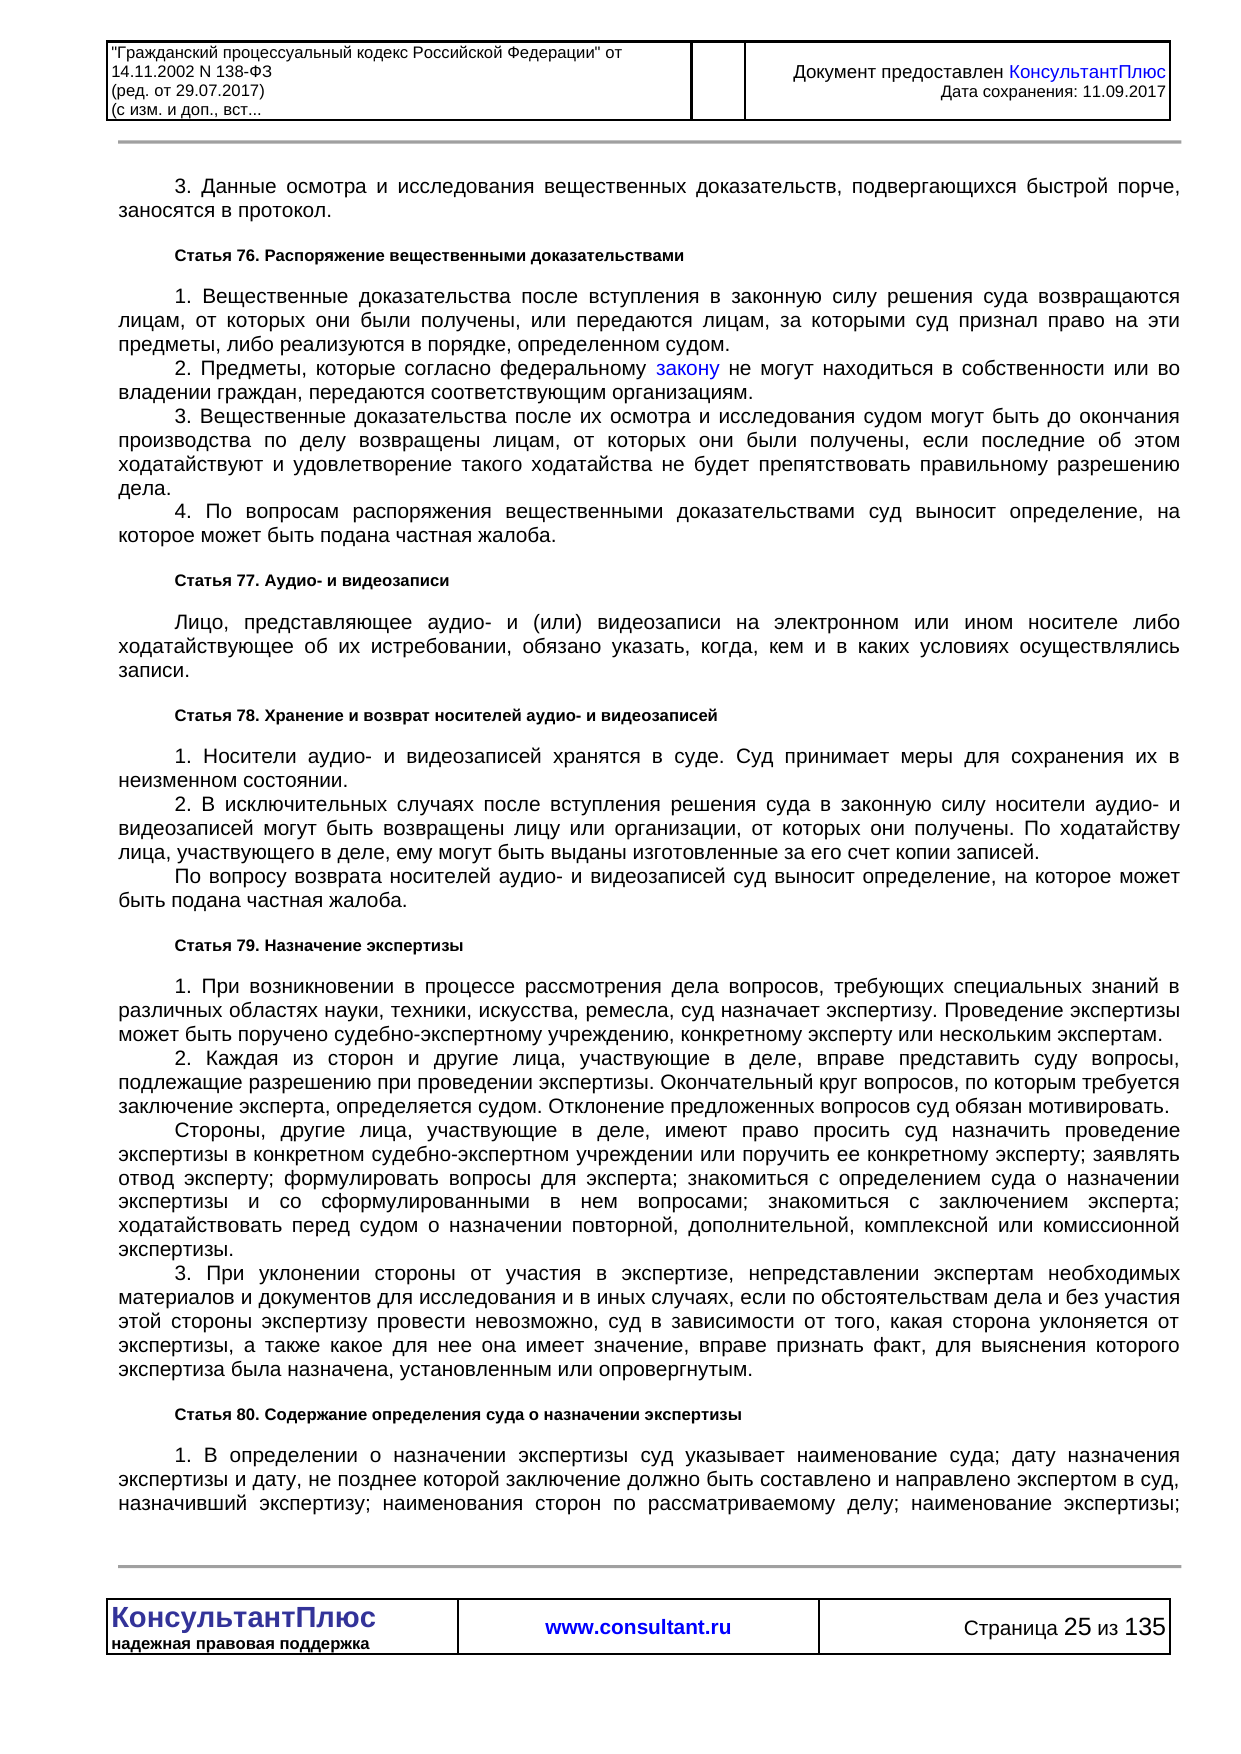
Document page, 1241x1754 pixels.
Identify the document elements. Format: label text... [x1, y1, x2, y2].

text 3. Данные осмотра и исследования вещественных доказательств, подвергающихся быстрой порче, заносятся в протокол. [118, 173, 1181, 221]
text Статья 77. Аудио- и видеозаписи [118, 571, 1181, 590]
text 2. Каждая из сторон и другие лица, участвующие в деле, вправе представить суду вопросы, подлежащие разрешению при проведении экспертизы. Окончательный круг вопросов, по которым требуется заключение эксперта, определяется судом. Отклонение предложенных вопросов суд обязан мотивировать. [118, 1046, 1181, 1117]
text 1. Вещественные доказательства после вступления в законную силу решения суда возвращаются лицам, от которых они были получены, или передаются лицам, за которыми суд признал право на эти предметы, либо реализуются в порядке, определенном судом. [118, 284, 1181, 356]
text 2. В исключительных случаях после вступления решения суда в законную силу носители аудио- и видеозаписей могут быть возвращены лицу или организации, от которых они получены. По ходатайству лица, участвующего в деле, ему могут быть выданы изготовленные за его счет копии записей. [118, 792, 1181, 863]
text Стороны, другие лица, участвующие в деле, имеют право просить суд назначить проведение экспертизы в конкретном судебно-экспертном учреждении или поручить ее конкретному эксперту; заявлять отвод эксперту; формулировать вопросы для эксперта; знакомиться с определением суда о назначении экспертизы и со сформулированными в нем вопросами; знакомиться с заключением эксперта; ходатайствовать перед судом о назначении повторной, дополнительной, комплексной или комиссионной экспертизы. [118, 1117, 1181, 1261]
text 1. Носители аудио- и видеозаписей хранятся в суде. Суд принимает меры для сохранения их в неизменном состоянии. [118, 744, 1181, 792]
text Статья 80. Содержание определения суда о назначении экспертизы [118, 1405, 1181, 1424]
text Лицо, представляющее аудио- и (или) видеозаписи на электронном или ином носителе либо ходатайствующее об их истребовании, обязано указать, когда, кем и в каких условиях осуществлялись записи. [118, 609, 1181, 681]
text По вопросу возврата носителей аудио- и видеозаписей суд выносит определение, на которое может быть подана частная жалоба. [118, 863, 1181, 911]
text Статья 79. Назначение экспертизы [118, 935, 1181, 954]
text 2. Предметы, которые согласно федеральному закону не могут находиться в собственности или во владении граждан, передаются соответствующим организациям. [118, 356, 1181, 403]
text 3. Вещественные доказательства после их осмотра и исследования судом могут быть до окончания производства по делу возвращены лицам, от которых они были получены, если последние об этом ходатайствуют и удовлетворение такого ходатайства не будет препятствовать правильному разрешению дела. [118, 403, 1181, 499]
text 4. По вопросам распоряжения вещественными доказательствами суд выносит определение, на которое может быть подана частная жалоба. [118, 499, 1181, 547]
text 1. При возникновении в процессе рассмотрения дела вопросов, требующих специальных знаний в различных областях науки, техники, искусства, ремесла, суд назначает экспертизу. Проведение экспертизы может быть поручено судебно-экспертному учреждению, конкретному эксперту или нескольким экспертам. [118, 974, 1181, 1046]
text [118, 1443, 1181, 1515]
text 3. При уклонении стороны от участия в экспертизе, непредставлении экспертам необходимых материалов и документов для исследования и в иных случаях, если по обстоятельствам дела и без участия этой стороны экспертизу провести невозможно, суд в зависимости от того, какая сторона уклоняется от экспертизы, а также какое для нее она имеет значение, вправе признать факт, для выяснения которого экспертиза была назначена, установленным или опровергнутым. [118, 1261, 1181, 1381]
text Статья 76. Распоряжение вещественными доказательствами [118, 245, 1181, 264]
text Статья 78. Хранение и возврат носителей аудио- и видеозаписей [118, 705, 1181, 724]
